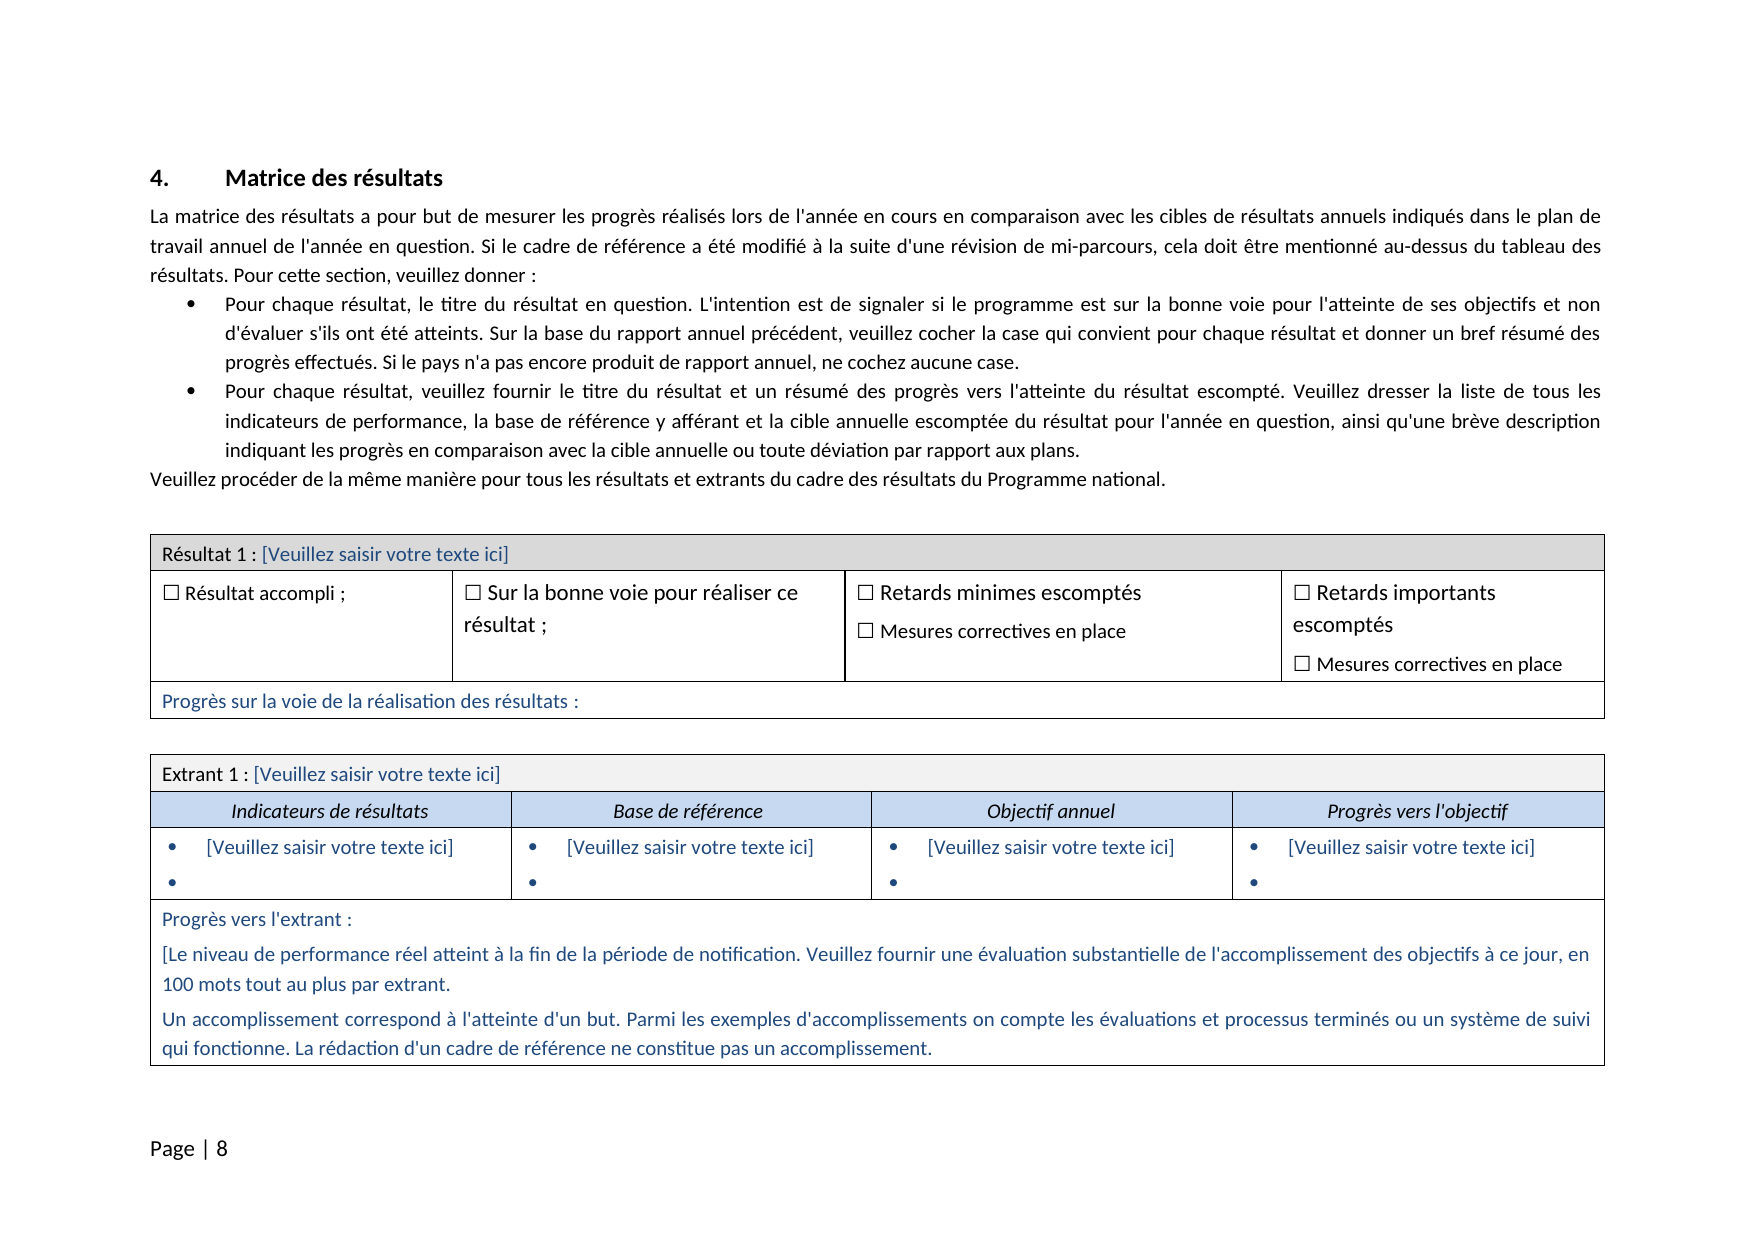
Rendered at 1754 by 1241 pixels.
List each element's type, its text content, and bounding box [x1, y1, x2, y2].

table_cell [Veuillez saisir votre texte ici] [151, 828, 511, 899]
table_cell [Veuillez saisir votre texte ici] [512, 828, 871, 899]
text La matrice des résultats a pour but de mesurer les progrès réalisés lors de l'année en cours en comparaison avec les cibles de résultats annuels indiqués dans le plan de travail annuel de l'année en question. Si le cadre de référence a été modifié à la suite d'une révision de mi-parcours, cela doit être mentionné au-dessus du tableau des résultats. Pour cette section, veuillez donner : [150, 204, 1604, 287]
table_cell Progrès vers l'objectif [1233, 792, 1604, 827]
table_cell Indicateurs de résultats [151, 792, 511, 827]
subtitle Matrice des résultats [150, 162, 1604, 193]
table_cell Progrès sur la voie de la réalisation des résultats : [151, 682, 1604, 718]
table_cell [Veuillez saisir votre texte ici] [1233, 828, 1604, 899]
table_cell Résultat accompli ; [151, 571, 452, 681]
table_cell [Veuillez saisir votre texte ici] [872, 828, 1232, 899]
table_header Résultat 1 : [Veuillez saisir votre texte ici] [151, 535, 1604, 570]
list Pour chaque résultat, le titre du résultat en question. L'intention est de signaler si le programme est sur la bonne voie pour l'atteinte de ses objectifs et non d'évaluer s'ils ont été atteints. Sur la base du rapport annuel précédent, veuillez cocher la case qui convient pour chaque résultat et donner un bref résumé des progrès effectués. Si le pays n'a pas encore produit de rapport annuel, ne cochez aucune case. [187, 291, 1604, 375]
text Veuillez procéder de la même manière pour tous les résultats et extrants du cadre des résultats du Programme national. [150, 466, 1604, 492]
table_cell Retards minimes escomptés Mesures correctives en place [846, 571, 1281, 681]
table_header Extrant 1 : [Veuillez saisir votre texte ici] [151, 755, 1604, 791]
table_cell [151, 900, 1604, 1064]
table_cell Retards importants escomptés Mesures correctives en place [1282, 571, 1604, 681]
list Pour chaque résultat, veuillez fournir le titre du résultat et un résumé des progrès vers l'atteinte du résultat escompté. Veuillez dresser la liste de tous les indicateurs de performance, la base de référence y afférant et la cible annuelle escomptée du résultat pour l'année en question, ainsi qu'une brève description indiquant les progrès en comparaison avec la cible annuelle ou toute déviation par rapport aux plans. [187, 379, 1604, 462]
table_cell Base de référence [512, 792, 871, 827]
table_cell Objectif annuel [872, 792, 1232, 827]
table_cell Sur la bonne voie pour réaliser ce résultat ; [453, 571, 844, 681]
